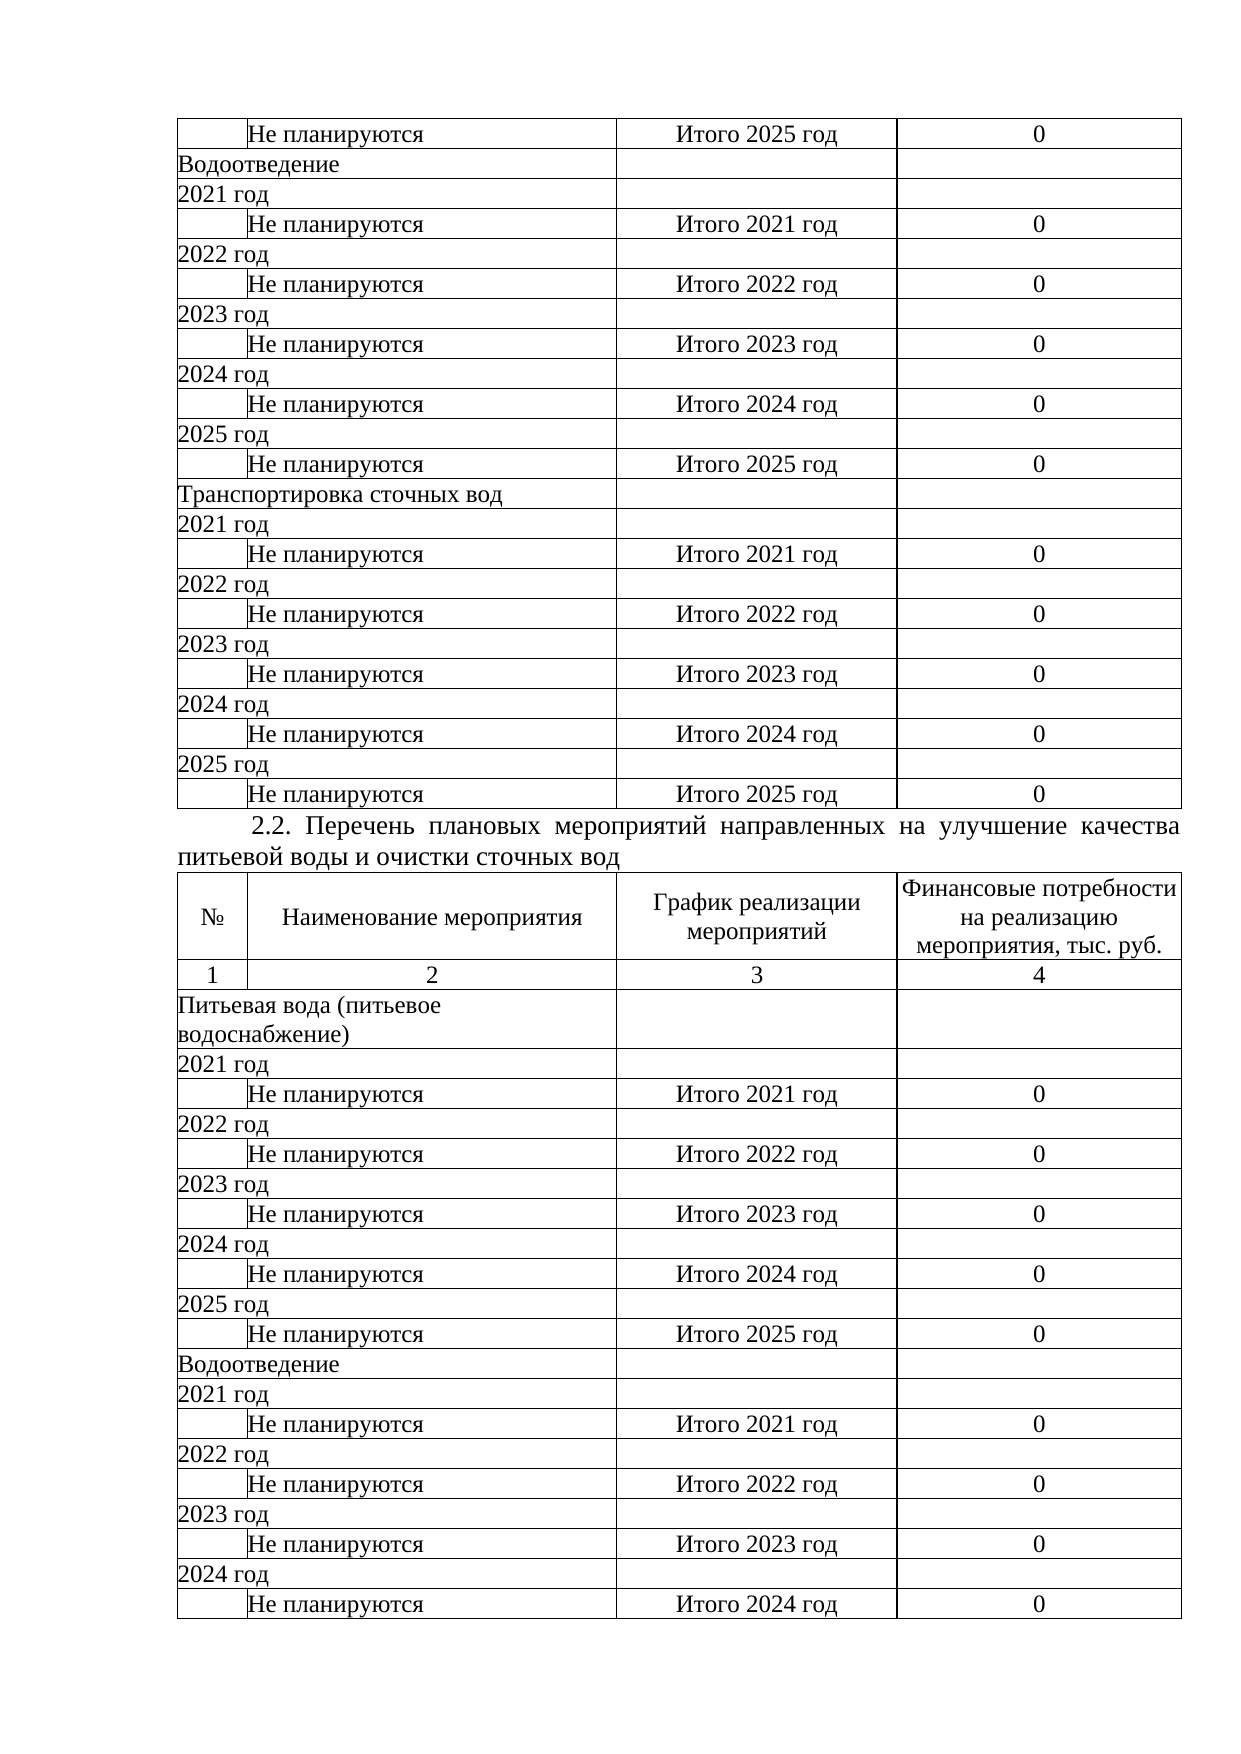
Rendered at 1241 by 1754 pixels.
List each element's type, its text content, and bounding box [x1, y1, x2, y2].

table_cell 2021 год [178, 1049, 616, 1078]
table_cell Не планируются [248, 449, 616, 478]
table_cell Итого 2022 год [617, 1469, 896, 1498]
table_cell 2 [248, 960, 616, 989]
table_cell [178, 209, 247, 238]
table_cell Итого 2024 год [617, 389, 896, 418]
table_cell 0 [898, 389, 1181, 418]
table_cell Наименование мероприятия [248, 873, 616, 959]
table_cell 2022 год [178, 1439, 616, 1468]
table_cell 0 [898, 119, 1181, 148]
table_cell Итого 2025 год [617, 449, 896, 478]
table_cell Итого 2024 год [617, 1259, 896, 1288]
table_cell Итого 2021 год [617, 539, 896, 568]
table_cell 0 [898, 719, 1181, 748]
table_cell [617, 569, 896, 598]
table_cell [617, 1559, 896, 1588]
table_cell [617, 1379, 896, 1408]
table_cell 2024 год [178, 359, 616, 388]
table_cell 0 [898, 539, 1181, 568]
table_cell Питьевая вода (питьевое водоснабжение) [178, 990, 616, 1048]
table_cell [617, 419, 896, 448]
table_cell 2022 год [178, 569, 616, 598]
table_cell [617, 1499, 896, 1528]
table_cell 0 [898, 1079, 1181, 1108]
table_cell 2023 год [178, 299, 616, 328]
table_cell [898, 479, 1181, 508]
table_cell 0 [898, 1199, 1181, 1228]
table_cell [617, 1169, 896, 1198]
table_cell [617, 359, 896, 388]
table_cell [898, 509, 1181, 538]
table_cell [898, 749, 1181, 778]
table_cell Не планируются [248, 719, 616, 748]
table_cell 0 [898, 779, 1181, 808]
table_cell Не планируются [248, 539, 616, 568]
table_cell Не планируются [248, 1529, 616, 1558]
table_cell [898, 1349, 1181, 1378]
table_cell 0 [898, 449, 1181, 478]
table_cell [898, 1559, 1181, 1588]
table_cell 2023 год [178, 1499, 616, 1528]
table_cell [617, 629, 896, 658]
table_cell 2025 год [178, 749, 616, 778]
table_cell Итого 2025 год [617, 1319, 896, 1348]
table_cell [178, 1409, 247, 1438]
table_cell 2025 год [178, 419, 616, 448]
table_cell [898, 359, 1181, 388]
table_cell 0 [898, 599, 1181, 628]
table_cell 2.2. Перечень плановых мероприятий направленных на улучшение качества питьевой воды и очистки сточных вод [177, 809, 1181, 872]
table_cell График реализации мероприятий [617, 873, 896, 959]
table_cell Не планируются [248, 329, 616, 358]
table_cell Не планируются [248, 119, 616, 148]
table_cell [617, 749, 896, 778]
table_cell [898, 1379, 1181, 1408]
table_cell Итого 2022 год [617, 269, 896, 298]
table_cell [617, 1289, 896, 1318]
table_cell 2021 год [178, 1379, 616, 1408]
table_cell [617, 1229, 896, 1258]
table_cell Не планируются [248, 389, 616, 418]
table_cell [178, 1529, 247, 1558]
table_cell Не планируются [248, 1259, 616, 1288]
table_cell 2024 год [178, 1559, 616, 1588]
table_cell [617, 509, 896, 538]
table_cell [617, 149, 896, 178]
table_cell Итого 2024 год [617, 1589, 896, 1618]
table_cell [617, 1049, 896, 1078]
table_cell 2023 год [178, 1169, 616, 1198]
table_cell 2025 год [178, 1289, 616, 1318]
table_cell 0 [898, 329, 1181, 358]
table_cell 3 [617, 960, 896, 989]
table_cell [178, 659, 247, 688]
table_cell [617, 179, 896, 208]
table_cell [178, 329, 247, 358]
table_cell 0 [898, 659, 1181, 688]
table_cell [178, 1319, 247, 1348]
table_cell [898, 1109, 1181, 1138]
table_cell 0 [898, 1469, 1181, 1498]
table_cell [898, 419, 1181, 448]
table_cell 2021 год [178, 509, 616, 538]
table_cell [178, 119, 247, 148]
table_cell 2024 год [178, 689, 616, 718]
table_cell [898, 1169, 1181, 1198]
table_cell [898, 239, 1181, 268]
table_cell 0 [898, 1319, 1181, 1348]
table_cell Итого 2023 год [617, 329, 896, 358]
table_cell [617, 479, 896, 508]
table_cell [898, 1439, 1181, 1468]
table_cell Итого 2021 год [617, 209, 896, 238]
table_cell [617, 1349, 896, 1378]
table_cell Водоотведение [178, 149, 616, 178]
table_cell [617, 299, 896, 328]
table_cell Итого 2023 год [617, 1529, 896, 1558]
table_cell Не планируются [248, 779, 616, 808]
table_cell 1 [178, 960, 247, 989]
table_cell [617, 990, 896, 1048]
table_cell Итого 2021 год [617, 1079, 896, 1108]
table_cell 0 [898, 269, 1181, 298]
table_cell [178, 1469, 247, 1498]
table_cell 2023 год [178, 629, 616, 658]
table_cell Итого 2022 год [617, 1139, 896, 1168]
table_cell Не планируются [248, 1079, 616, 1108]
table_cell 0 [898, 1139, 1181, 1168]
table_cell Итого 2024 год [617, 719, 896, 748]
table_cell [898, 1289, 1181, 1318]
table_cell 0 [898, 209, 1181, 238]
table_cell [617, 1439, 896, 1468]
table_cell [178, 389, 247, 418]
table_cell Не планируются [248, 1199, 616, 1228]
table_cell 0 [898, 1259, 1181, 1288]
table_cell [178, 1259, 247, 1288]
table_cell 0 [898, 1589, 1181, 1618]
table_cell [617, 689, 896, 718]
table_cell Не планируются [248, 1589, 616, 1618]
table_cell [898, 179, 1181, 208]
table_cell [898, 299, 1181, 328]
table_cell 0 [898, 1409, 1181, 1438]
table_cell Итого 2022 год [617, 599, 896, 628]
table_cell Не планируются [248, 209, 616, 238]
table_cell Не планируются [248, 1409, 616, 1438]
table_cell [178, 1139, 247, 1168]
table_cell Не планируются [248, 659, 616, 688]
table_cell [898, 1229, 1181, 1258]
table_cell 2022 год [178, 1109, 616, 1138]
table_cell [898, 569, 1181, 598]
table_cell 4 [898, 960, 1181, 989]
table_cell [898, 990, 1181, 1048]
table_cell [178, 1199, 247, 1228]
table_cell Транспортировка сточных вод [178, 479, 616, 508]
table_cell Не планируются [248, 269, 616, 298]
table_cell Финансовые потребности на реализацию мероприятия, тыс. руб. [898, 873, 1181, 959]
table_cell 2021 год [178, 179, 616, 208]
table_cell [178, 719, 247, 748]
table_cell Не планируются [248, 1469, 616, 1498]
table_cell [178, 779, 247, 808]
table_cell Итого 2023 год [617, 659, 896, 688]
table_cell [898, 149, 1181, 178]
table_cell [178, 449, 247, 478]
table_cell Не планируются [248, 599, 616, 628]
table_cell [898, 1499, 1181, 1528]
table_cell [898, 1049, 1181, 1078]
table_cell [178, 1079, 247, 1108]
table_cell Водоотведение [178, 1349, 616, 1378]
table_cell [178, 599, 247, 628]
table_cell Итого 2025 год [617, 779, 896, 808]
table_cell [178, 539, 247, 568]
table_cell [178, 1589, 247, 1618]
table_cell Итого 2021 год [617, 1409, 896, 1438]
table_cell Не планируются [248, 1139, 616, 1168]
table_cell [617, 239, 896, 268]
table_cell Итого 2025 год [617, 119, 896, 148]
table_cell [898, 629, 1181, 658]
table_cell 0 [898, 1529, 1181, 1558]
table_cell [178, 269, 247, 298]
table_cell 2024 год [178, 1229, 616, 1258]
table_cell Не планируются [248, 1319, 616, 1348]
table_cell [898, 689, 1181, 718]
table_cell 2022 год [178, 239, 616, 268]
table_cell [617, 1109, 896, 1138]
table_cell Итого 2023 год [617, 1199, 896, 1228]
table_cell № [178, 873, 247, 959]
